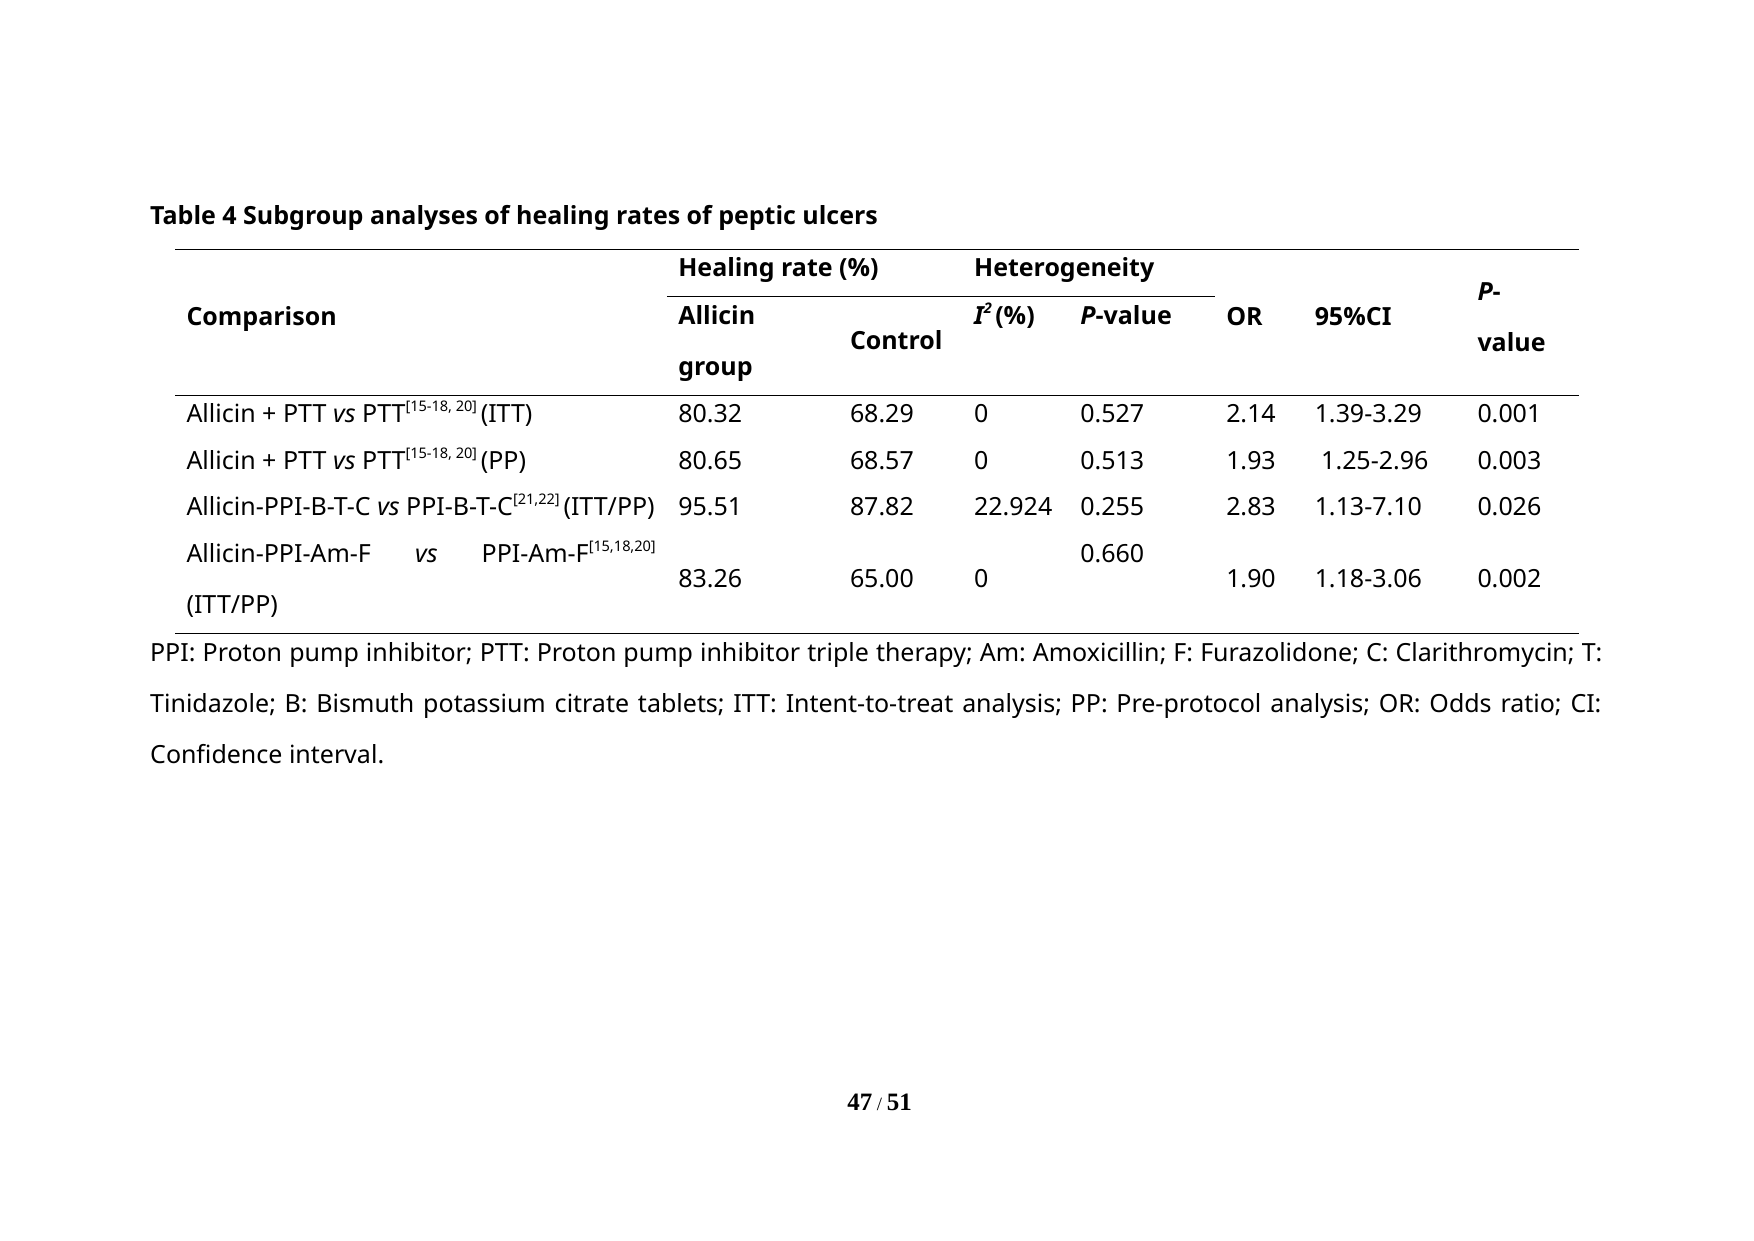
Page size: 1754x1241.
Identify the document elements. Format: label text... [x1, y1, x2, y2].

table_cell 65.00 [839, 536, 963, 633]
text Table 4 Subgroup analyses of healing rates of peptic ulcers [150, 198, 1604, 232]
table_cell Allicin-PPI-B-T-C vs PPI-B-T-C[21,22] (ITT/PP) [175, 489, 667, 536]
table_cell Allicin + PTT vs PTT[15-18, 20] (ITT) [175, 396, 667, 442]
table_cell 1.25-2.96 [1303, 443, 1466, 489]
table_cell Allicin + PTT vs PTT[15-18, 20] (PP) [175, 443, 667, 489]
table_cell Allicin-PPI-Am-F vs PPI-Am-F[15,18,20] (ITT/PP) [175, 536, 667, 633]
table_cell 0.001 [1466, 396, 1579, 442]
table_cell 68.29 [839, 396, 963, 442]
table_cell Allicin group [667, 297, 838, 395]
table_cell 0 [963, 443, 1069, 489]
table_cell 2.83 [1215, 489, 1303, 536]
table_cell 0 [963, 396, 1069, 442]
table_cell 0.513 [1069, 443, 1215, 489]
table_cell 1.13-7.10 [1303, 489, 1466, 536]
table_header P-value [1466, 250, 1579, 395]
table_cell 0 [963, 536, 1069, 633]
table_header OR [1215, 250, 1303, 395]
table_cell 0.002 [1466, 536, 1579, 633]
table_cell 0.255 [1069, 489, 1215, 536]
table_header Healing rate (%) [667, 250, 963, 296]
table_cell 87.82 [839, 489, 963, 536]
table_cell P-value [1069, 297, 1215, 395]
table_cell I2 (%) [963, 297, 1069, 395]
table_cell 0.660 [1069, 536, 1215, 633]
table_header 95%CI [1303, 250, 1466, 395]
table_cell 0.026 [1466, 489, 1579, 536]
table_cell 1.93 [1215, 443, 1303, 489]
table_cell 83.26 [667, 536, 838, 633]
table_cell 0.527 [1069, 396, 1215, 442]
table_cell 68.57 [839, 443, 963, 489]
table_cell 1.18-3.06 [1303, 536, 1466, 633]
table_cell 22.924 [963, 489, 1069, 536]
text PPI: Proton pump inhibitor; PTT: Proton pump inhibitor triple therapy; Am: Amoxicillin; F: Furazolidone; C: Clarithromycin; T: Tinidazole; B: Bismuth potassium citrate tablets; ITT: Intent-to-treat analysis; PP: Pre-protocol analysis; OR: Odds ratio; CI: Confidence interval. [150, 634, 1604, 770]
table_cell 95.51 [667, 489, 838, 536]
table_cell 80.65 [667, 443, 838, 489]
table_cell 80.32 [667, 396, 838, 442]
table_header Heterogeneity [963, 250, 1215, 296]
table_cell 2.14 [1215, 396, 1303, 442]
table_cell Control [839, 297, 963, 395]
table_cell 0.003 [1466, 443, 1579, 489]
table_cell 1.39-3.29 [1303, 396, 1466, 442]
table_header Comparison [175, 250, 667, 395]
table_cell 1.90 [1215, 536, 1303, 633]
